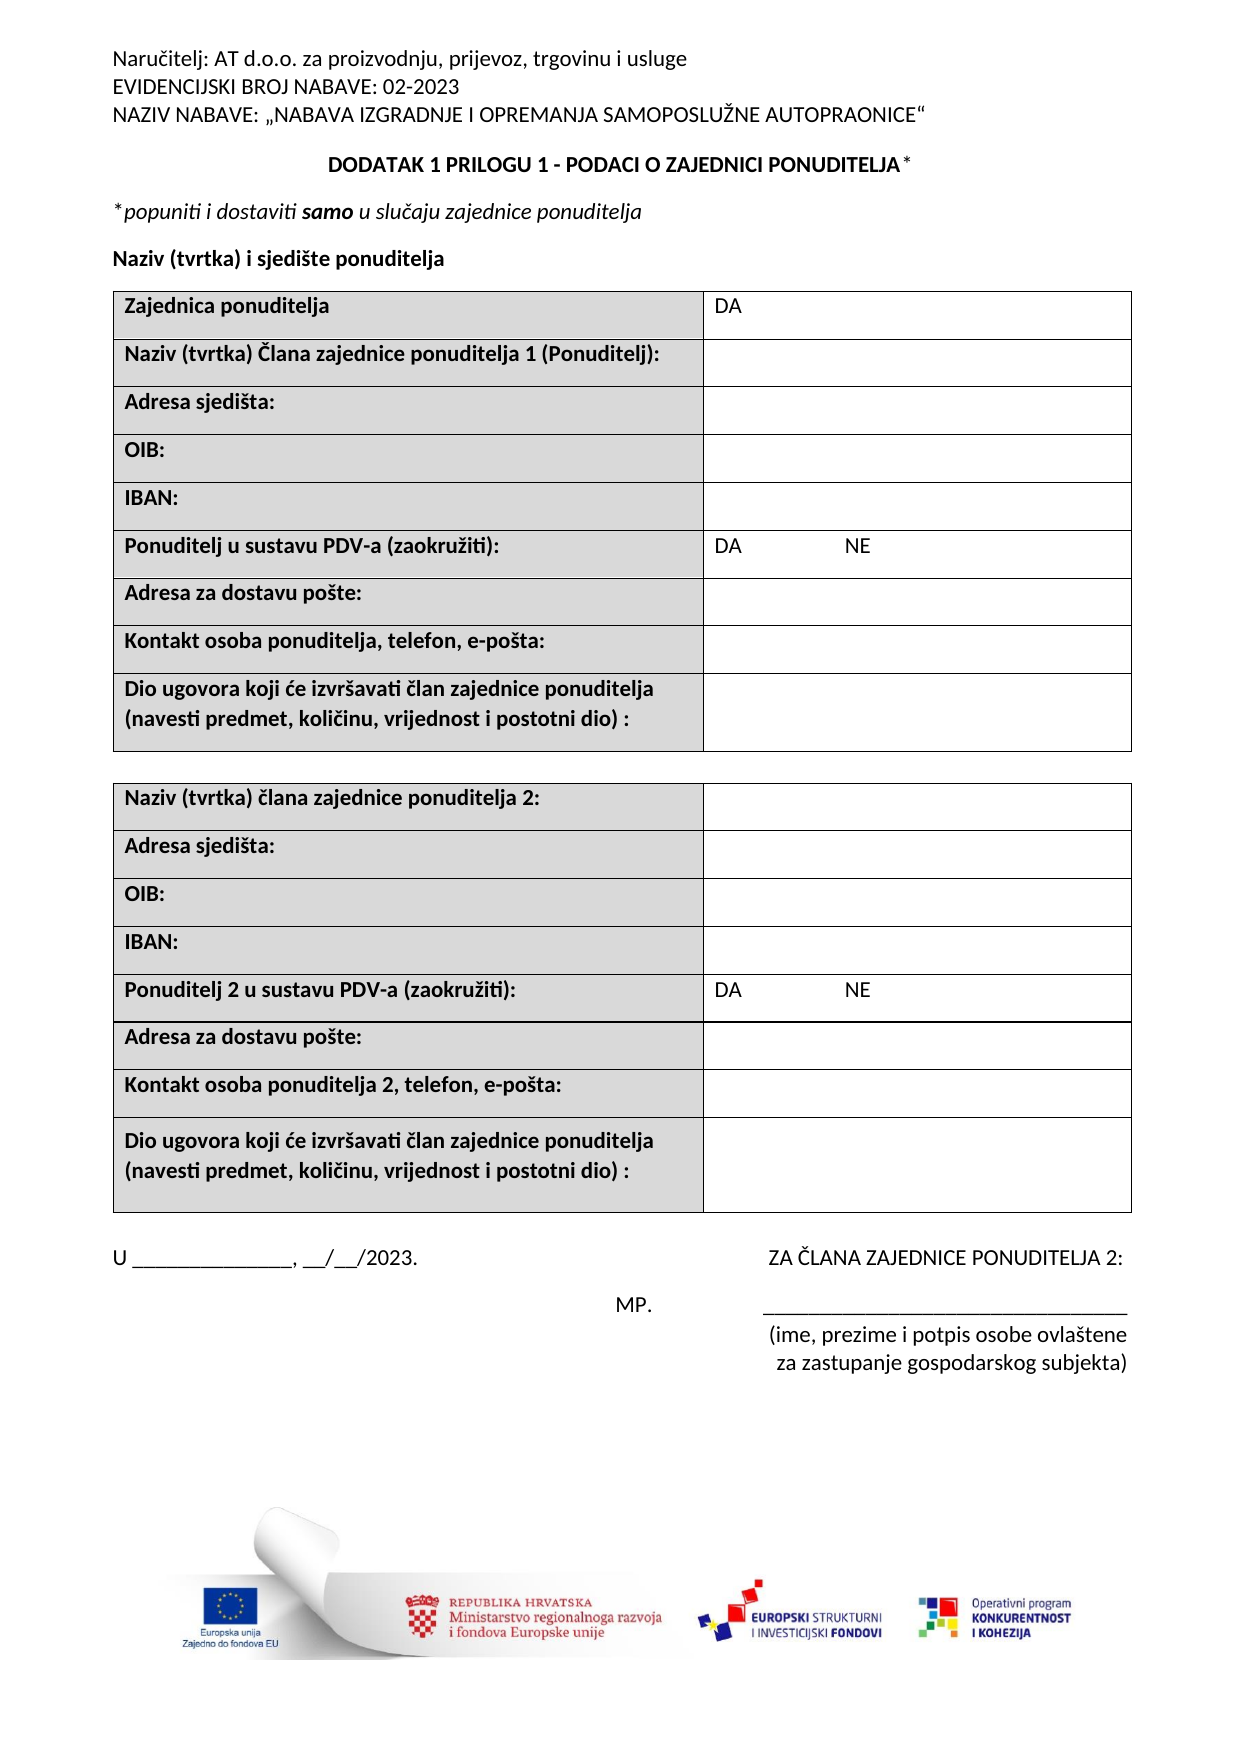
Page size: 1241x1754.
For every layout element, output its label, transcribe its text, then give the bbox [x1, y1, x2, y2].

table_cell Adresa za dostavu pošte: [114, 1023, 703, 1069]
table_cell Kontakt osoba ponuditelja 2, telefon, e-pošta: [114, 1070, 703, 1117]
table_cell [704, 1023, 1131, 1069]
text Naziv (tvrtka) i sjedište ponuditelja [112, 244, 1128, 272]
table_cell [704, 340, 1131, 386]
table_cell [704, 879, 1131, 926]
table_cell IBAN: [114, 483, 703, 530]
table_cell Adresa za dostavu pošte: [114, 579, 703, 625]
table_cell [704, 435, 1131, 482]
table_cell DA NE [704, 531, 1131, 577]
table_cell Dio ugovora koji će izvršavati član zajednice ponuditelja (navesti predmet, količinu, vrijednost i postotni dio) : [114, 674, 703, 751]
table_cell Adresa sjedišta: [114, 387, 703, 434]
table_cell Ponuditelj u sustavu PDV-a (zaokružiti): [114, 531, 703, 577]
table_cell [704, 1118, 1131, 1212]
table_cell Adresa sjedišta: [114, 831, 703, 878]
table_cell Ponuditelj 2 u sustavu PDV-a (zaokružiti): [114, 975, 703, 1021]
table_cell IBAN: [114, 927, 703, 974]
table_header Naziv (tvrtka) člana zajednice ponuditelja 2: [114, 784, 703, 830]
text MP. ________________________________ [112, 1290, 1128, 1318]
text U ______________, __/__/2023. ZA ČLANA ZAJEDNICE PONUDITELJA 2: [112, 1243, 1128, 1271]
table_cell OIB: [114, 435, 703, 482]
table_header [704, 784, 1131, 830]
text DODATAK 1 PRILOGU 1 - PODACI O ZAJEDNICI PONUDITELJA* [112, 150, 1128, 178]
table_cell OIB: [114, 879, 703, 926]
table_cell [704, 831, 1131, 878]
table_cell Dio ugovora koji će izvršavati član zajednice ponuditelja (navesti predmet, količinu, vrijednost i postotni dio) : [114, 1118, 703, 1212]
table_header DA [704, 292, 1131, 338]
table_cell [704, 674, 1131, 751]
text *popuniti i dostaviti samo u slučaju zajednice ponuditelja [112, 197, 1128, 225]
table_cell [704, 927, 1131, 974]
text za zastupanje gospodarskog subjekta) [112, 1348, 1128, 1376]
text (ime, prezime i potpis osobe ovlaštene [112, 1320, 1128, 1348]
table_cell [704, 483, 1131, 530]
table_cell DA NE [704, 975, 1131, 1021]
table_cell Naziv (tvrtka) Člana zajednice ponuditelja 1 (Ponuditelj): [114, 340, 703, 386]
table_cell [704, 579, 1131, 625]
table_cell Kontakt osoba ponuditelja, telefon, e-pošta: [114, 626, 703, 673]
picture [147, 1501, 1093, 1660]
table_cell [704, 387, 1131, 434]
table_header Zajednica ponuditelja [114, 292, 703, 338]
table_cell [704, 1070, 1131, 1117]
table_cell [704, 626, 1131, 673]
